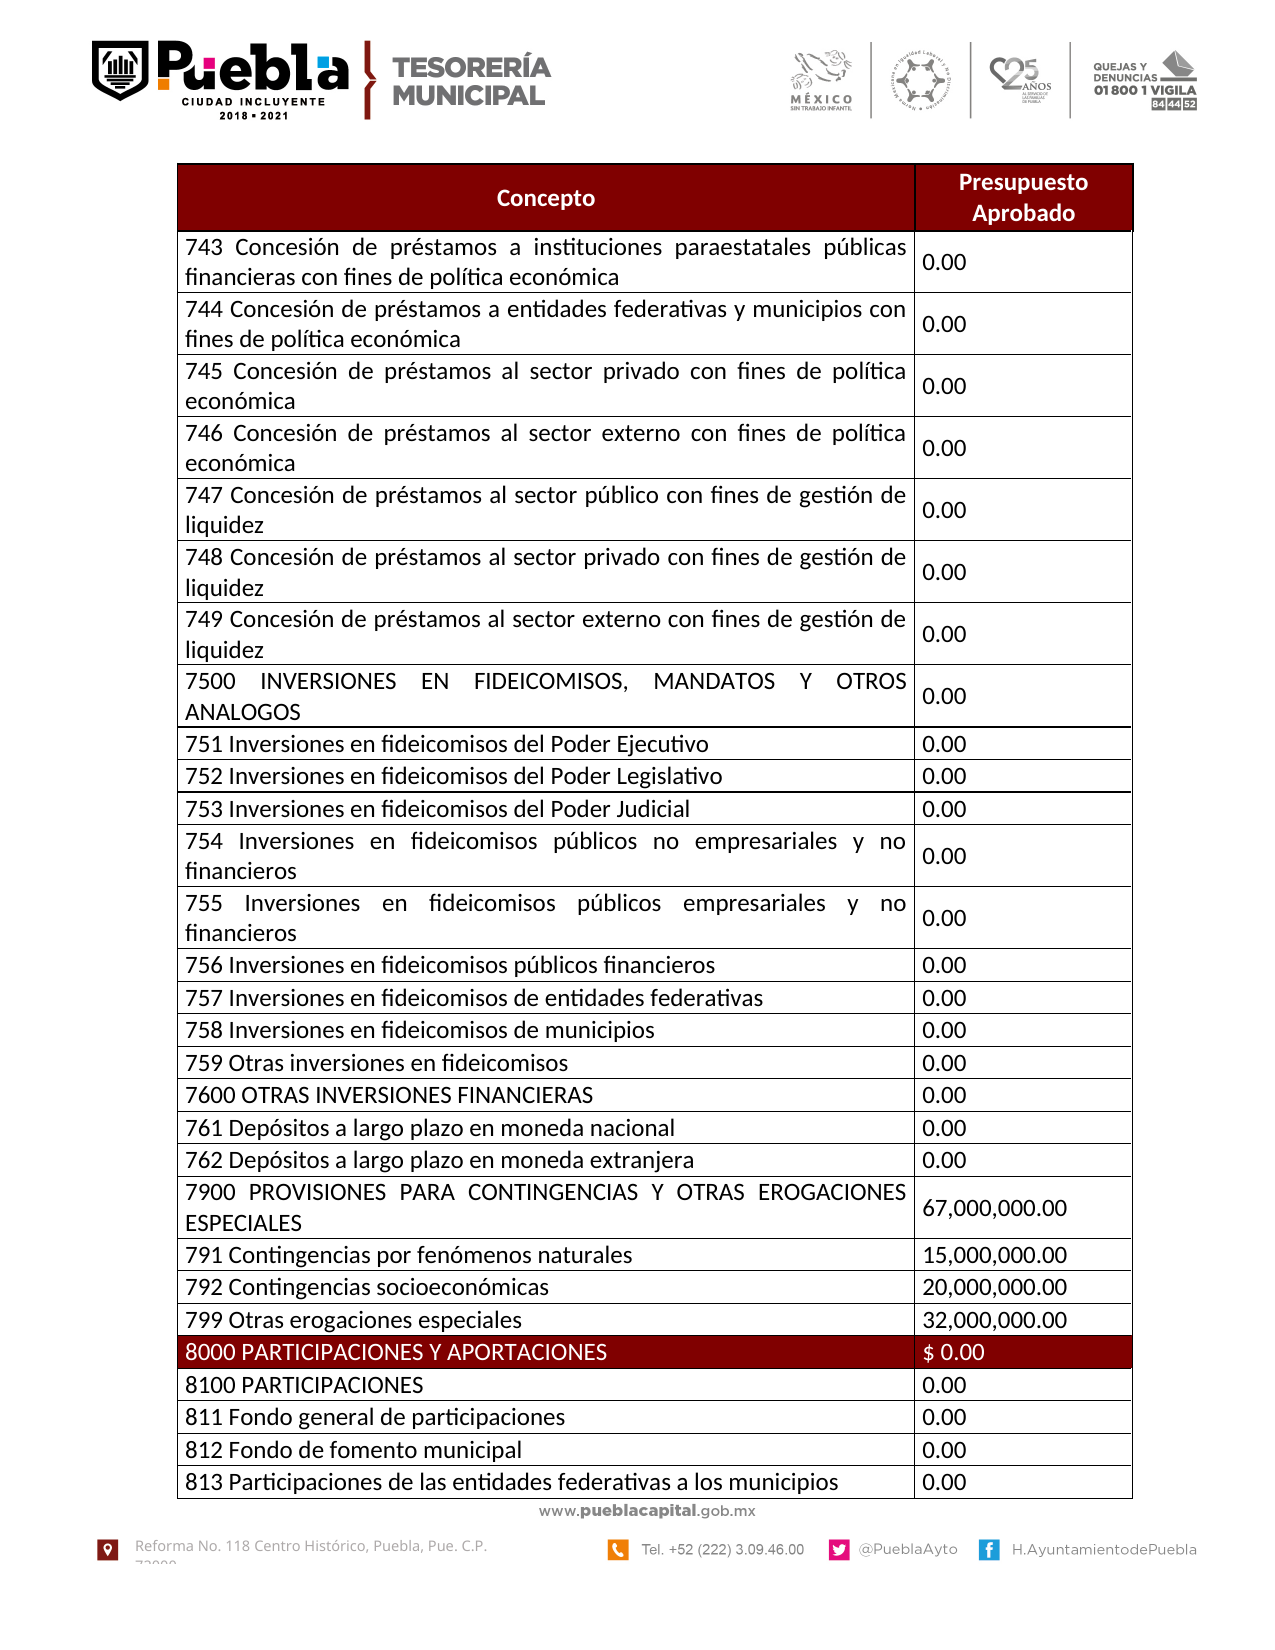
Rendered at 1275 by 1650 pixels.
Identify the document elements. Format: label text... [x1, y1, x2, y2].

table_cell 0.00 [915, 1078, 1132, 1111]
table_cell 7500 INVERSIONES EN FIDEICOMISOS, MANDATOS Y OTROS ANALOGOS [178, 665, 914, 726]
table_cell 746 Concesión de préstamos al sector externo con fines de política económica [178, 417, 914, 478]
table_cell 755 Inversiones en fideicomisos públicos empresariales y no financieros [178, 887, 914, 948]
table_cell 744 Concesión de préstamos a entidades federativas y municipios con fines de política económica [178, 293, 914, 354]
table_cell 7600 OTRAS INVERSIONES FINANCIERAS [178, 1079, 914, 1111]
table_cell 32,000,000.00 [915, 1303, 1132, 1335]
table_cell 757 Inversiones en fideicomisos de entidades federativas [178, 982, 914, 1013]
table_cell 0.00 [915, 1046, 1132, 1078]
table_cell 812 Fondo de fomento municipal [178, 1434, 914, 1465]
table_cell 0.00 [915, 1013, 1132, 1046]
table_cell 0.00 [915, 759, 1132, 791]
table_cell 0.00 [915, 726, 1132, 759]
table_cell 0.00 [915, 824, 1132, 886]
table_cell 7900 PROVISIONES PARA CONTINGENCIAS Y OTRAS EROGACIONES ESPECIALES [178, 1177, 914, 1238]
table_cell 0.00 [915, 354, 1132, 416]
table_cell 0.00 [915, 1368, 1132, 1400]
table_cell 0.00 [915, 478, 1132, 540]
table_cell 0.00 [915, 886, 1132, 948]
table_cell 749 Concesión de préstamos al sector externo con fines de gestión de liquidez [178, 603, 914, 664]
table_cell 753 Inversiones en fideicomisos del Poder Judicial [178, 793, 914, 824]
table_cell 20,000,000.00 [915, 1270, 1132, 1303]
table_cell 747 Concesión de préstamos al sector público con fines de gestión de liquidez [178, 479, 914, 540]
table_cell 745 Concesión de préstamos al sector privado con fines de política económica [178, 355, 914, 416]
picture [9, 1496, 1275, 1581]
table_cell 792 Contingencias socioeconómicas [178, 1271, 914, 1303]
table_header Concepto [178, 165, 914, 230]
table_cell 752 Inversiones en fideicomisos del Poder Legislativo [178, 760, 914, 791]
table_cell 0.00 [915, 664, 1132, 726]
table_cell 813 Participaciones de las entidades federativas a los municipios [178, 1466, 914, 1498]
table_cell 8000 PARTICIPACIONES Y APORTACIONES [178, 1336, 914, 1368]
table_cell 0.00 [915, 540, 1132, 602]
table_cell 67,000,000.00 [915, 1176, 1132, 1238]
table_cell 762 Depósitos a largo plazo en moneda extranjera [178, 1144, 914, 1176]
table_cell 8100 PARTICIPACIONES [178, 1369, 914, 1400]
table_cell $ 0.00 [915, 1335, 1132, 1368]
table_cell 0.00 [915, 981, 1132, 1013]
table_cell 799 Otras erogaciones especiales [178, 1304, 914, 1335]
table_cell 791 Contingencias por fenómenos naturales [178, 1239, 914, 1270]
table_cell 0.00 [915, 1465, 1132, 1498]
table_cell 15,000,000.00 [915, 1238, 1132, 1270]
table_cell 761 Depósitos a largo plazo en moneda nacional [178, 1112, 914, 1143]
table_cell 811 Fondo general de participaciones [178, 1401, 914, 1433]
table_cell 759 Otras inversiones en fideicomisos [178, 1047, 914, 1078]
table_cell 748 Concesión de préstamos al sector privado con fines de gestión de liquidez [178, 541, 914, 602]
picture [8, 0, 1275, 123]
table_header Presupuesto Aprobado [916, 165, 1132, 230]
table_cell 0.00 [915, 948, 1132, 981]
table_cell 0.00 [915, 791, 1132, 824]
table_cell 0.00 [915, 230, 1132, 292]
table_cell 758 Inversiones en fideicomisos de municipios [178, 1014, 914, 1046]
table_cell 754 Inversiones en fideicomisos públicos no empresariales y no financieros [178, 825, 914, 886]
table_cell 0.00 [915, 292, 1132, 354]
table_cell 743 Concesión de préstamos a instituciones paraestatales públicas financieras con fines de política económica [178, 232, 914, 292]
table_cell 0.00 [915, 1400, 1132, 1433]
table_cell 0.00 [915, 1143, 1132, 1176]
table_cell 0.00 [915, 416, 1132, 478]
table_cell 0.00 [915, 602, 1132, 664]
table_cell 751 Inversiones en fideicomisos del Poder Ejecutivo [178, 728, 914, 759]
table_cell 0.00 [915, 1111, 1132, 1143]
table_cell 0.00 [915, 1433, 1132, 1465]
table_cell 756 Inversiones en fideicomisos públicos financieros [178, 949, 914, 981]
